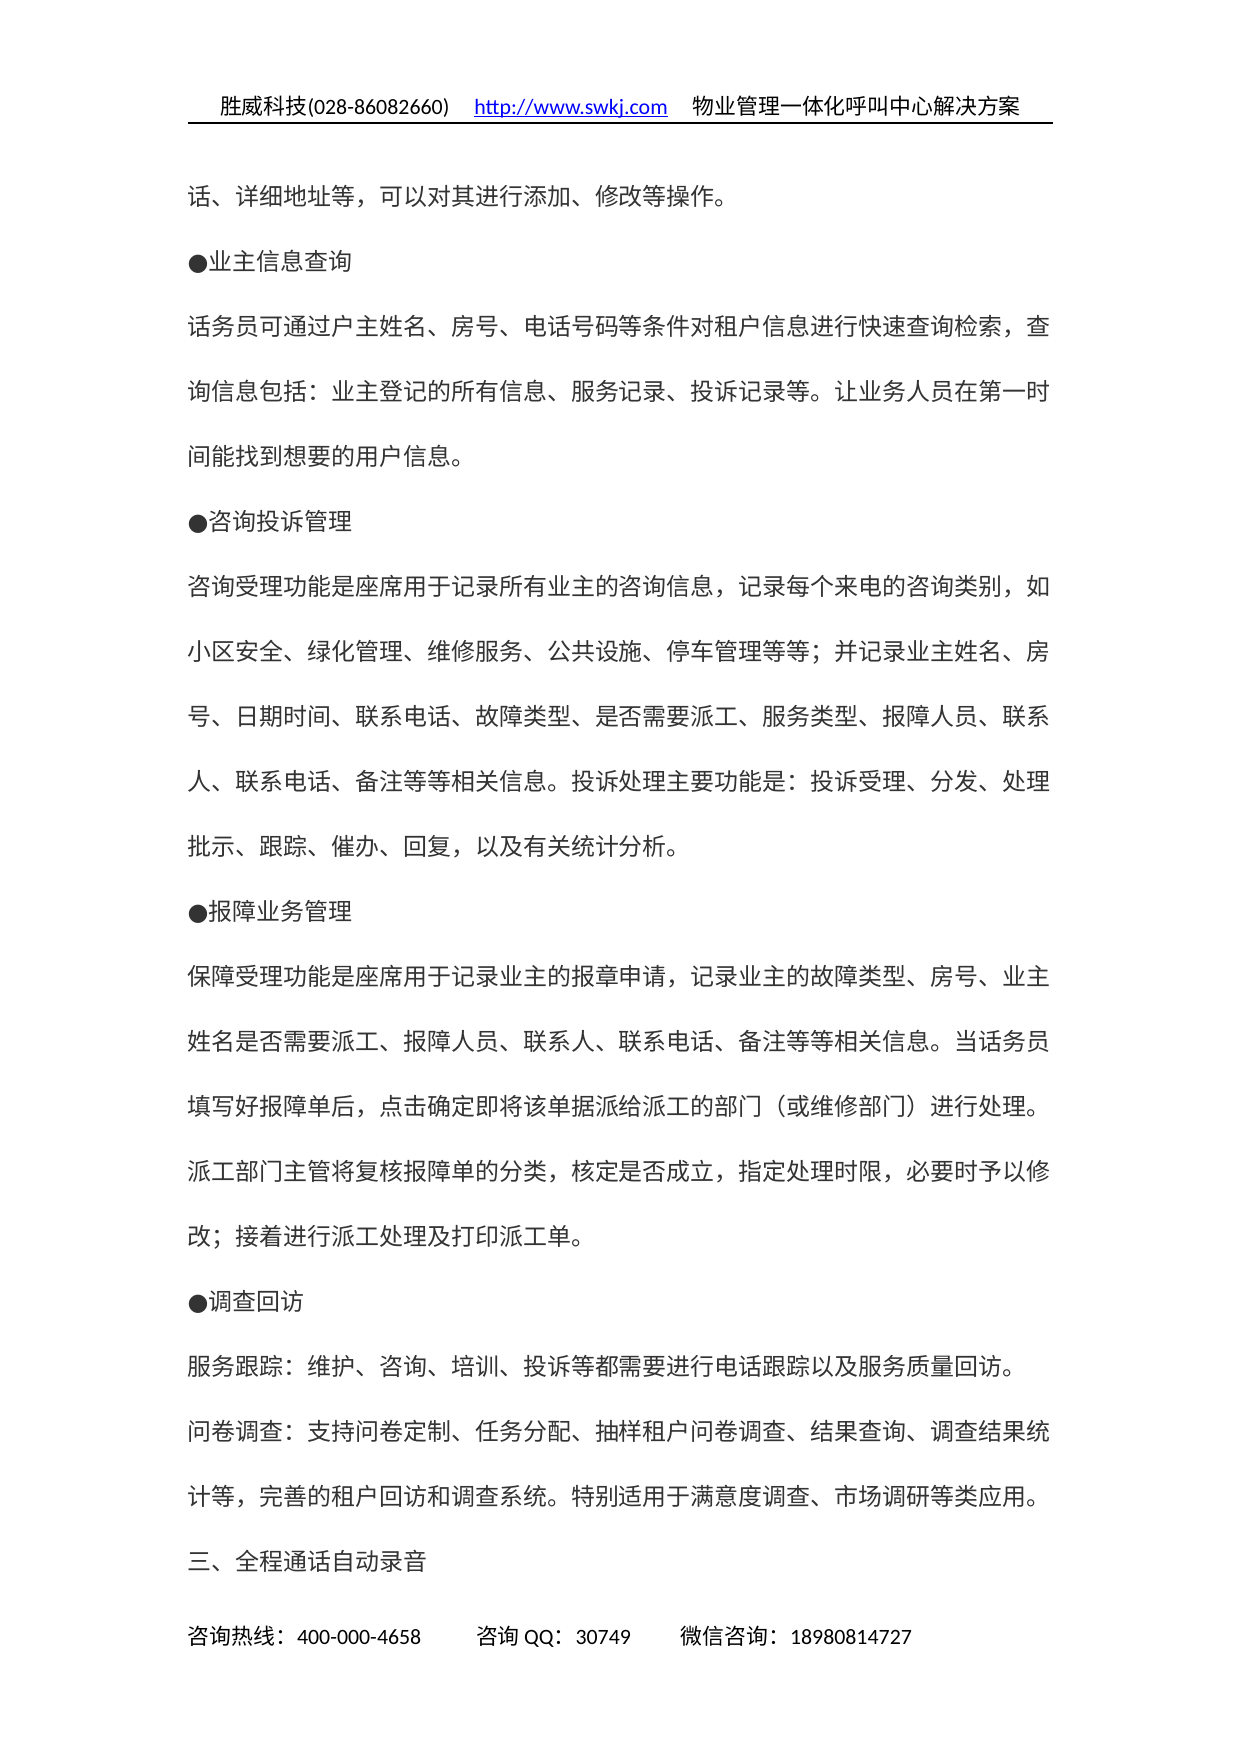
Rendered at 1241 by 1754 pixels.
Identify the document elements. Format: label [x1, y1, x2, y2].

text [187, 162, 1053, 1592]
